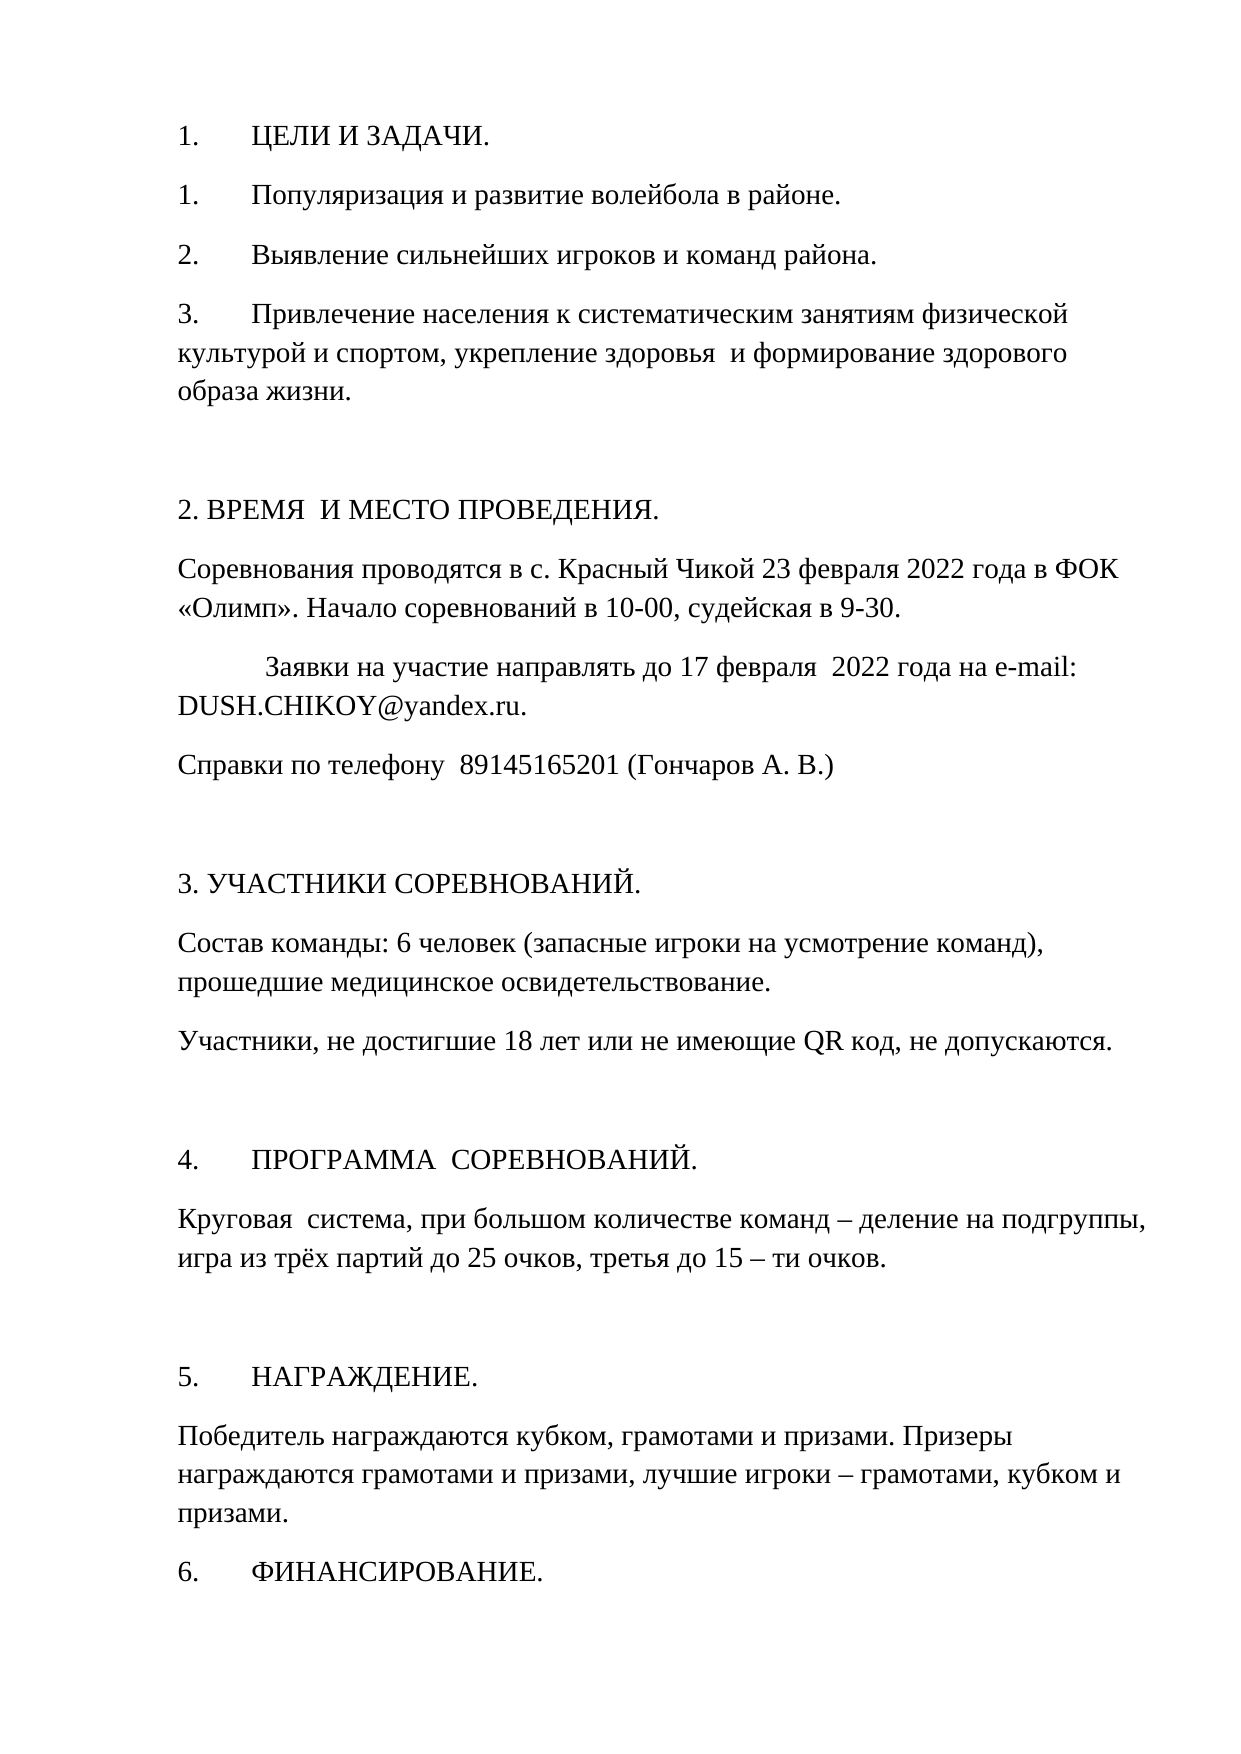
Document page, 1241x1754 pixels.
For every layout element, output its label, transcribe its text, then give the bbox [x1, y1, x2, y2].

text Справки по телефону 89145165201 (Гончаров А. В.) [177, 747, 1152, 781]
text 2. ВРЕМЯ И МЕСТО ПРОВЕДЕНИЯ. [177, 492, 1152, 526]
text 4. ПРОГРАММА СОРЕВНОВАНИЙ. [177, 1142, 1152, 1176]
text Участники, не достигшие 18 лет или не имеющие QR код, не допускаются. [177, 1023, 1152, 1057]
text 6. ФИНАНСИРОВАНИЕ. [177, 1554, 1152, 1588]
text 3. УЧАСТНИКИ СОРЕВНОВАНИЙ. [177, 866, 1152, 899]
text 5. НАГРАЖДЕНИЕ. [177, 1359, 1152, 1392]
text Круговая система, при большом количестве команд – деление на подгруппы, игра из трёх партий до 25 очков, третья до 15 – ти очков. [177, 1201, 1152, 1273]
text Победитель награждаются кубком, грамотами и призами. Призеры награждаются грамотами и призами, лучшие игроки – грамотами, кубком и призами. [177, 1418, 1152, 1529]
text Заявки на участие направлять до 17 февраля 2022 года на e-mail: DUSH.CHIKOY@yandex.ru. [177, 649, 1152, 721]
text 1. ЦЕЛИ И ЗАДАЧИ. [177, 118, 1152, 152]
text Соревнования проводятся в с. Красный Чикой 23 февраля 2022 года в ФОК «Олимп». Начало соревнований в 10-00, судейская в 9-30. [177, 551, 1152, 623]
text 3. Привлечение населения к систематическим занятиям физической культурой и спортом, укрепление здоровья и формирование здорового образа жизни. [177, 296, 1152, 407]
text 1. Популяризация и развитие волейбола в районе. [177, 177, 1152, 211]
text Состав команды: 6 человек (запасные игроки на усмотрение команд), прошедшие медицинское освидетельствование. [177, 925, 1152, 997]
text 2. Выявление сильнейших игроков и команд района. [177, 237, 1152, 270]
